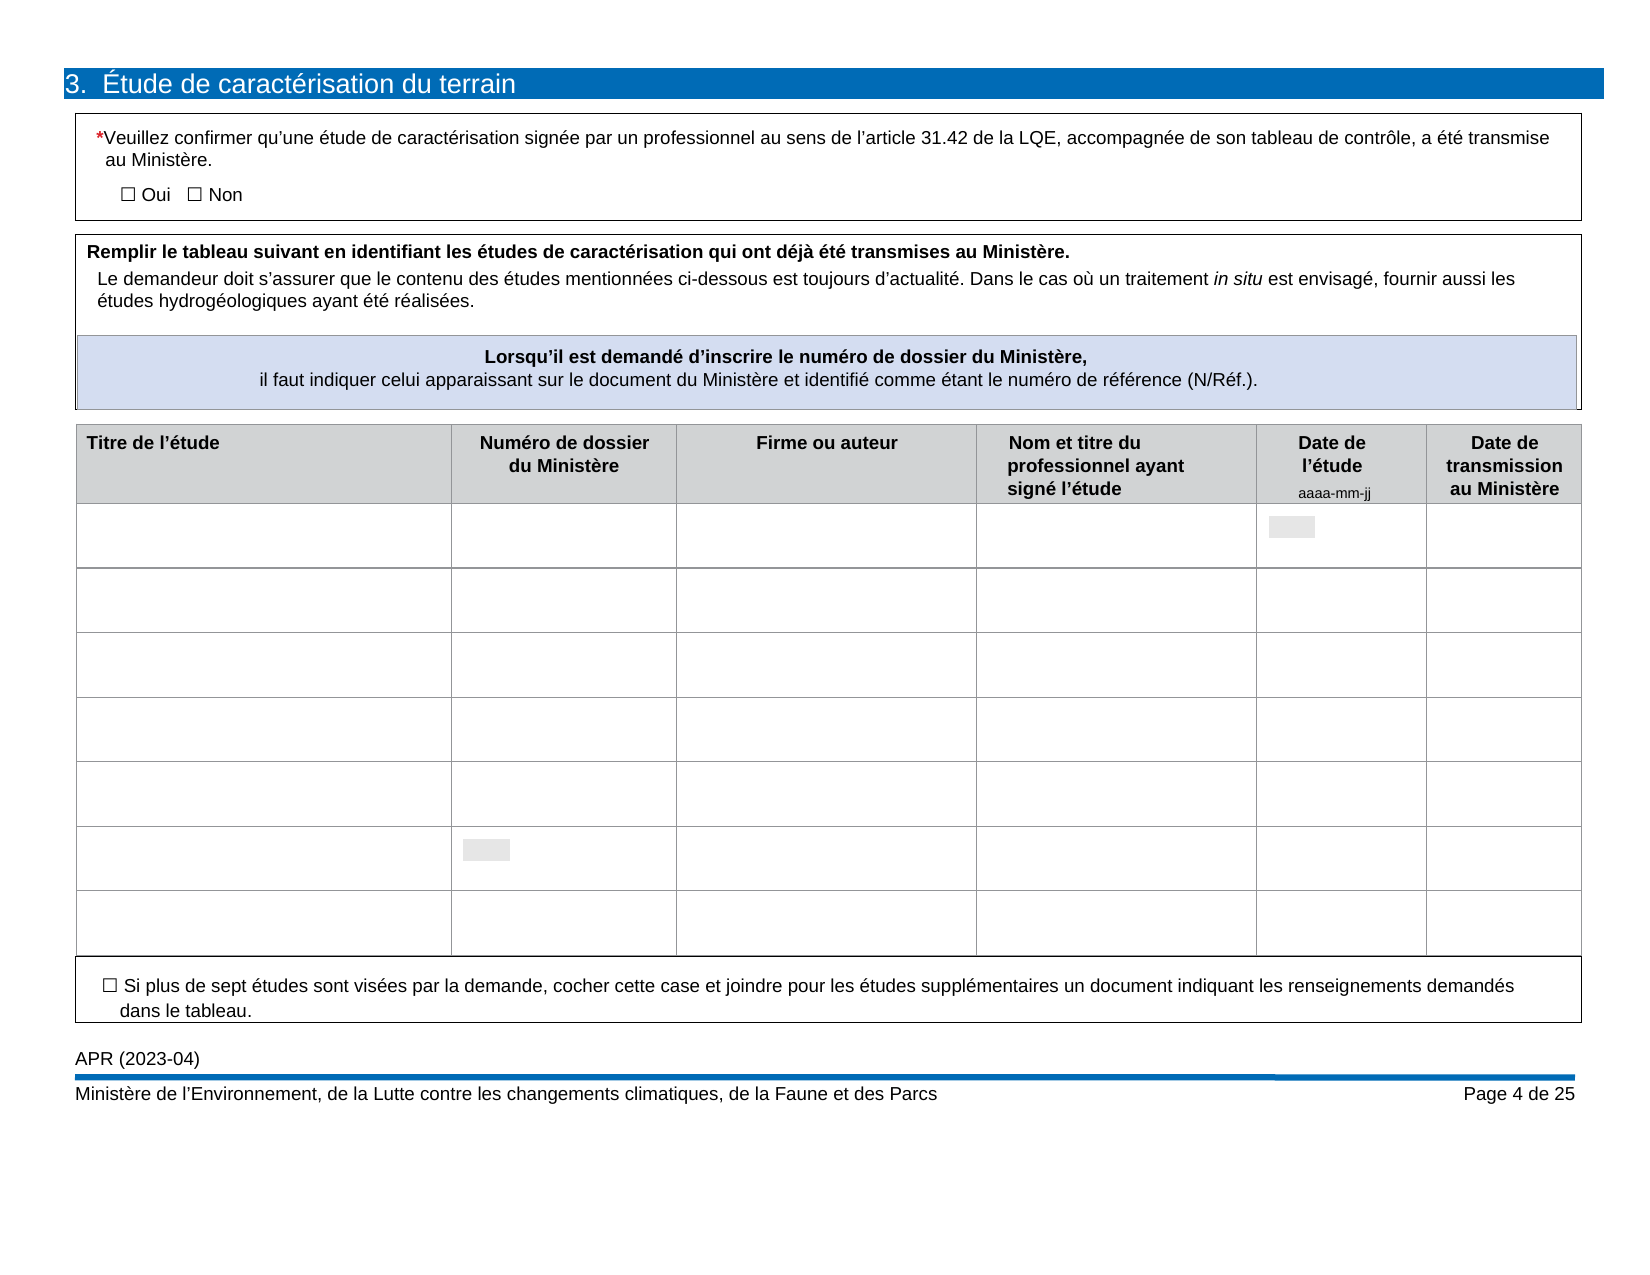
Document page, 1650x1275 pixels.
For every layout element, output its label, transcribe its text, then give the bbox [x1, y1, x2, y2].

table_cell [1257, 504, 1426, 567]
table_cell [977, 698, 1256, 761]
table_cell [977, 827, 1256, 890]
table_cell [677, 633, 976, 697]
table_cell [77, 569, 451, 632]
table_cell [677, 698, 976, 761]
table_header Firme ou auteur [677, 425, 976, 503]
table_cell [977, 891, 1256, 955]
table_cell [677, 762, 976, 826]
table_cell [77, 633, 451, 697]
table_cell [1257, 827, 1426, 890]
table_cell [977, 504, 1256, 567]
table_header *Veuillez confirmer qu’une étude de caractérisation signée par un professionnel au sens de l’article 31.42 de la LQE, accompagnée de son tableau de contrôle, a été transmise au Ministère. Oui Non [76, 114, 1581, 220]
table_cell [452, 633, 676, 697]
table_cell [1257, 891, 1426, 955]
table_cell [1257, 698, 1426, 761]
table_cell [1427, 698, 1581, 761]
table_header Remplir le tableau suivant en identifiant les études de caractérisation qui ont déjà été transmises au Ministère. Le demandeur doit s’assurer que le contenu des études mentionnées ci-dessous est toujours d’actualité. Dans le cas où un traitement in situ est envisagé, fournir aussi les études hydrogéologiques ayant été réalisées. [76, 235, 1581, 409]
text APR (2023-04) [75, 1048, 1604, 1069]
table_cell [1257, 633, 1426, 697]
table_cell [677, 891, 976, 955]
table_cell [452, 827, 676, 890]
table_cell [77, 827, 451, 890]
table_header Date de transmission au Ministère [1427, 425, 1581, 503]
table_cell [977, 633, 1256, 697]
table_cell [452, 762, 676, 826]
table_cell [1427, 762, 1581, 826]
table_cell [77, 762, 451, 826]
table_header Date de l’étude aaaa-mm-jj [1257, 425, 1426, 503]
table_cell [77, 504, 451, 567]
text Ministère de l’Environnement, de la Lutte contre les changements climatiques, de la Faune et des Parcs Page 4 de 25 [75, 1071, 1604, 1104]
table_cell [452, 891, 676, 955]
subtitle Étude de caractérisation du terrain [64, 68, 1604, 99]
table_cell [677, 827, 976, 890]
table_cell [977, 762, 1256, 826]
table_cell [677, 504, 976, 567]
table_cell [1257, 569, 1426, 632]
table_cell [1427, 504, 1581, 567]
table_cell [452, 504, 676, 567]
table_cell [977, 569, 1256, 632]
table_header Numéro de dossier du Ministère [452, 425, 676, 503]
table_header Si plus de sept études sont visées par la demande, cocher cette case et joindre pour les études supplémentaires un document indiquant les renseignements demandés dans le tableau. [76, 957, 1581, 1022]
table_cell [677, 569, 976, 632]
table_cell [1257, 762, 1426, 826]
table_header Titre de l’étude [77, 425, 451, 503]
table_cell [452, 569, 676, 632]
table_header Nom et titre du professionnel ayant signé l’étude [977, 425, 1256, 503]
table_cell [1427, 827, 1581, 890]
table_cell [1427, 569, 1581, 632]
table_cell [77, 891, 451, 955]
table_cell [1427, 891, 1581, 955]
table_cell [452, 698, 676, 761]
table_cell [77, 698, 451, 761]
table_cell [1427, 633, 1581, 697]
